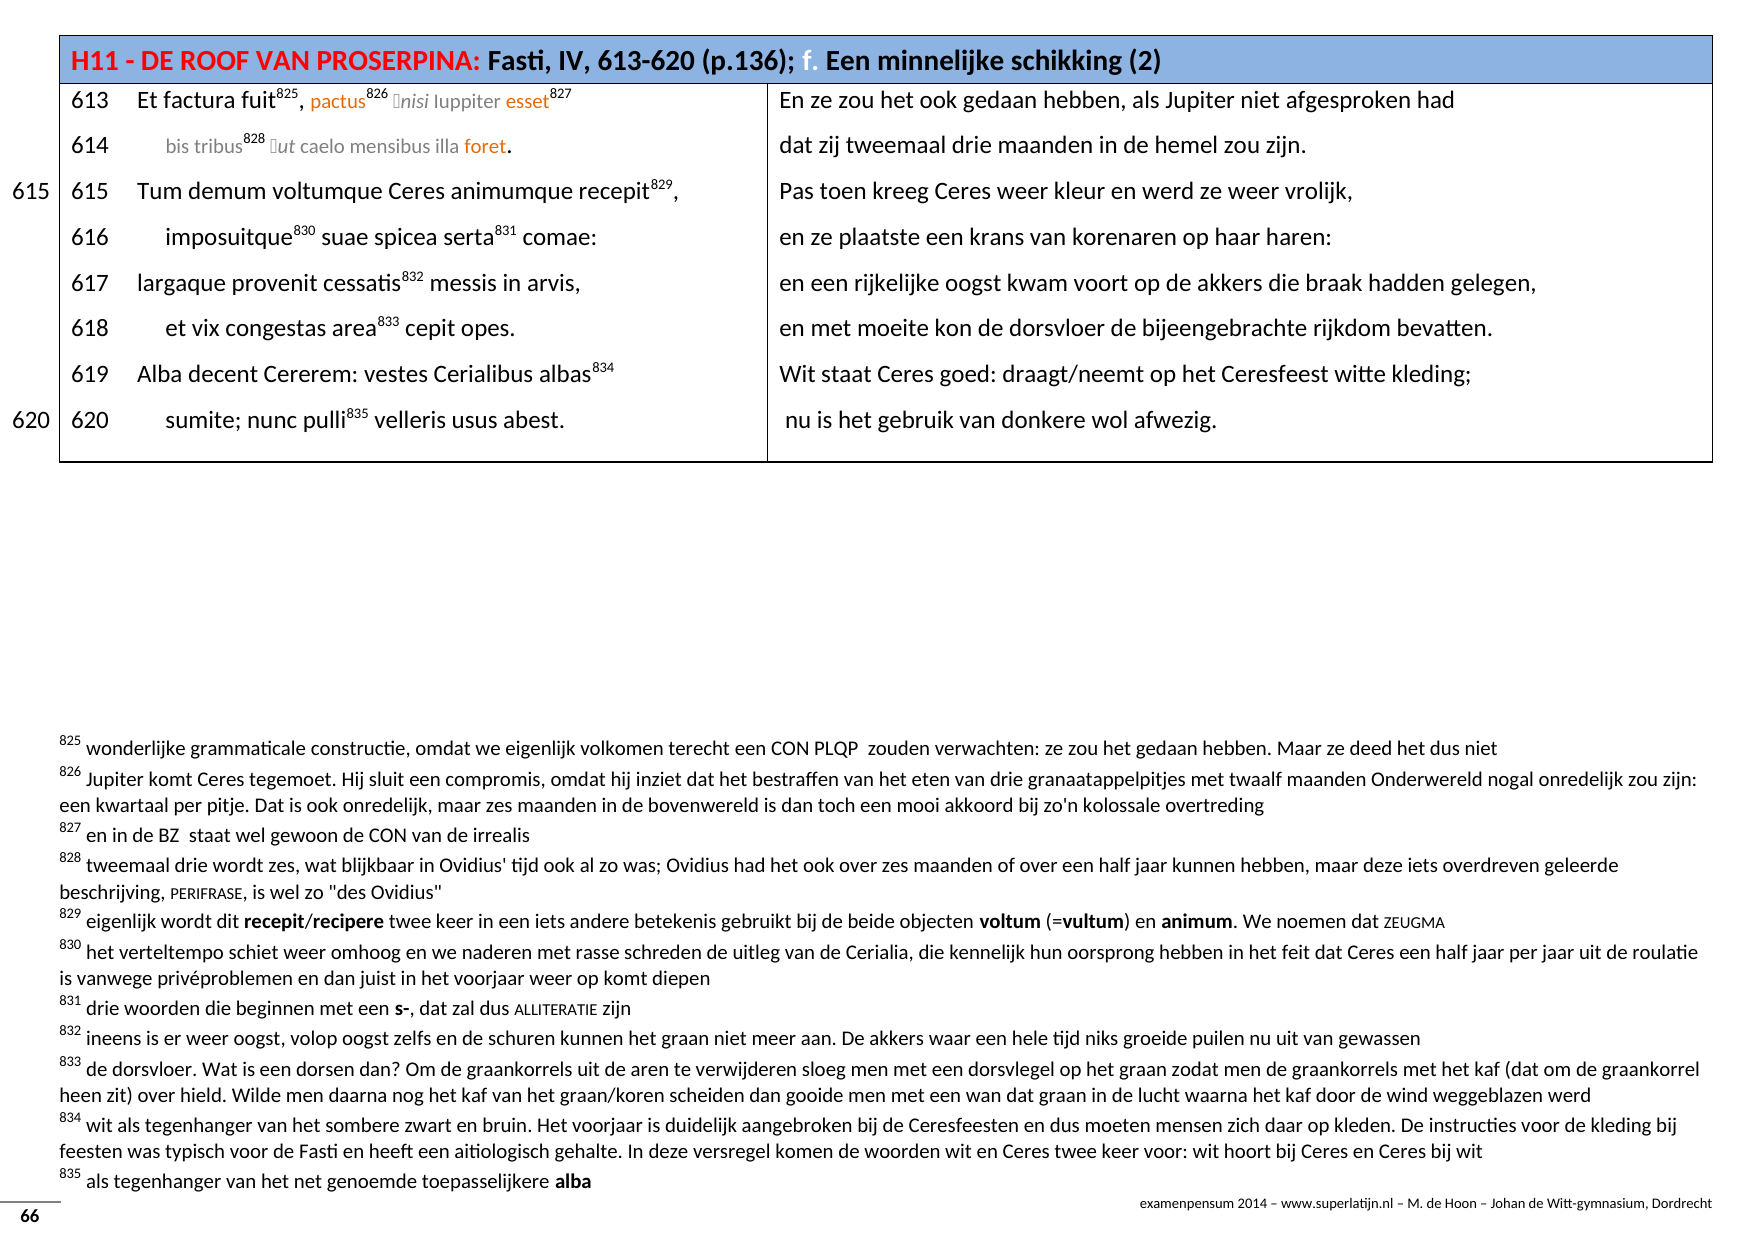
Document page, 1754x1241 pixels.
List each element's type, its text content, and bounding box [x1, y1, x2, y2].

table_cell 613 Et factura fuit, pactus nisi Iuppiter esset 614 bis tribus ut caelo mensibus illa foret. 615 615 Tum demum voltumque Ceres animumque recepit, 616 imposuitque suae spicea serta comae: 617 largaque provenit cessatis messis in arvis, 618 et vix congestas area cepit opes. 619 Alba decent Cererem: vestes Cerialibus albas 620 620 sumite; nunc pulli velleris usus abest. [60, 84, 767, 461]
table_header H11 - DE ROOF VAN PROSERPINA: Fasti, IV, 613-620 (p.136); f. Een minnelijke schikking (2) [60, 36, 1712, 83]
table_cell En ze zou het ook gedaan hebben, als Jupiter niet afgesproken had dat zij tweemaal drie maanden in de hemel zou zijn. Pas toen kreeg Ceres weer kleur en werd ze weer vrolijk, en ze plaatste een krans van korenaren op haar haren: en een rijkelijke oogst kwam voort op de akkers die braak hadden gelegen, en met moeite kon de dorsvloer de bijeengebrachte rijkdom bevatten. Wit staat Ceres goed: draagt/neemt op het Ceresfeest witte kleding; nu is het gebruik van donkere wol afwezig. [768, 84, 1712, 461]
